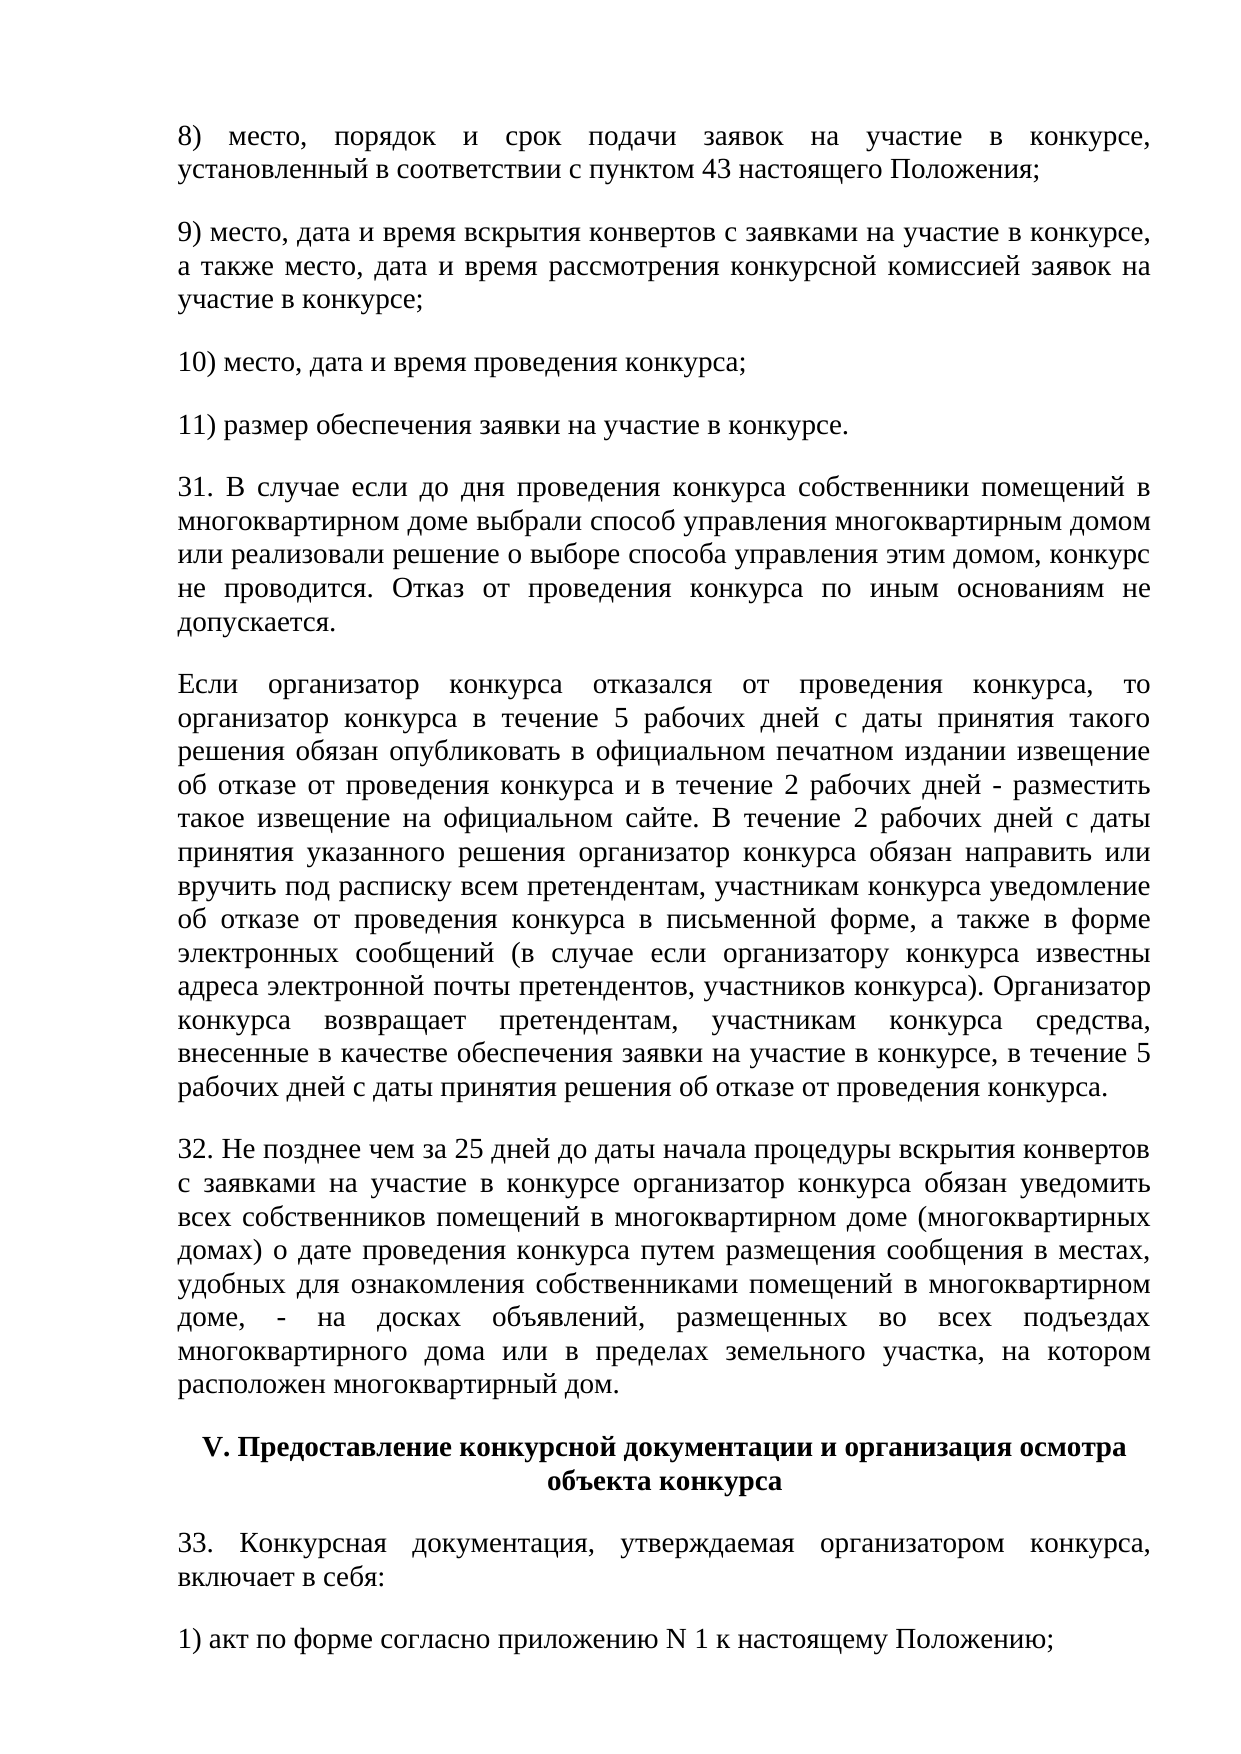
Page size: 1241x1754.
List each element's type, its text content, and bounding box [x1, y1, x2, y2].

text V. Предоставление конкурсной документации и организация осмотра объекта конкурса [177, 1429, 1152, 1496]
text Если организатор конкурса отказался от проведения конкурса, то организатор конкурса в течение 5 рабочих дней с даты принятия такого решения обязан опубликовать в официальном печатном издании извещение об отказе от проведения конкурса и в течение 2 рабочих дней - разместить такое извещение на официальном сайте. В течение 2 рабочих дней с даты принятия указанного решения организатор конкурса обязан направить или вручить под расписку всем претендентам, участникам конкурса уведомление об отказе от проведения конкурса в письменной форме, а также в форме электронных сообщений (в случае если организатору конкурса известны адреса электронной почты претендентов, участников конкурса). Организатор конкурса возвращает претендентам, участникам конкурса средства, внесенные в качестве обеспечения заявки на участие в конкурсе, в течение 5 рабочих дней с даты принятия решения об отказе от проведения конкурса. [177, 666, 1152, 1102]
text 33. Конкурсная документация, утверждаемая организатором конкурса, включает в себя: [177, 1525, 1152, 1592]
text 32. Не позднее чем за 25 дней до даты начала процедуры вскрытия конвертов с заявками на участие в конкурсе организатор конкурса обязан уведомить всех собственников помещений в многоквартирном доме (многоквартирных домах) о дате проведения конкурса путем размещения сообщения в местах, удобных для ознакомления собственниками помещений в многоквартирном доме, - на досках объявлений, размещенных во всех подъездах многоквартирного дома или в пределах земельного участка, на котором расположен многоквартирный дом. [177, 1132, 1152, 1400]
text 1) акт по форме согласно приложению N 1 к настоящему Положению; [177, 1622, 1152, 1655]
text 10) место, дата и время проведения конкурса; [177, 344, 1152, 378]
text 11) размер обеспечения заявки на участие в конкурсе. [177, 407, 1152, 440]
text 8) место, порядок и срок подачи заявок на участие в конкурсе, установленный в соответствии с пунктом 43 настоящего Положения; [177, 118, 1152, 185]
text 31. В случае если до дня проведения конкурса собственники помещений в многоквартирном доме выбрали способ управления многоквартирным домом или реализовали решение о выборе способа управления этим домом, конкурс не проводится. Отказ от проведения конкурса по иным основаниям не допускается. [177, 469, 1152, 637]
text 9) место, дата и время вскрытия конвертов с заявками на участие в конкурсе, а также место, дата и время рассмотрения конкурсной комиссией заявок на участие в конкурсе; [177, 214, 1152, 315]
